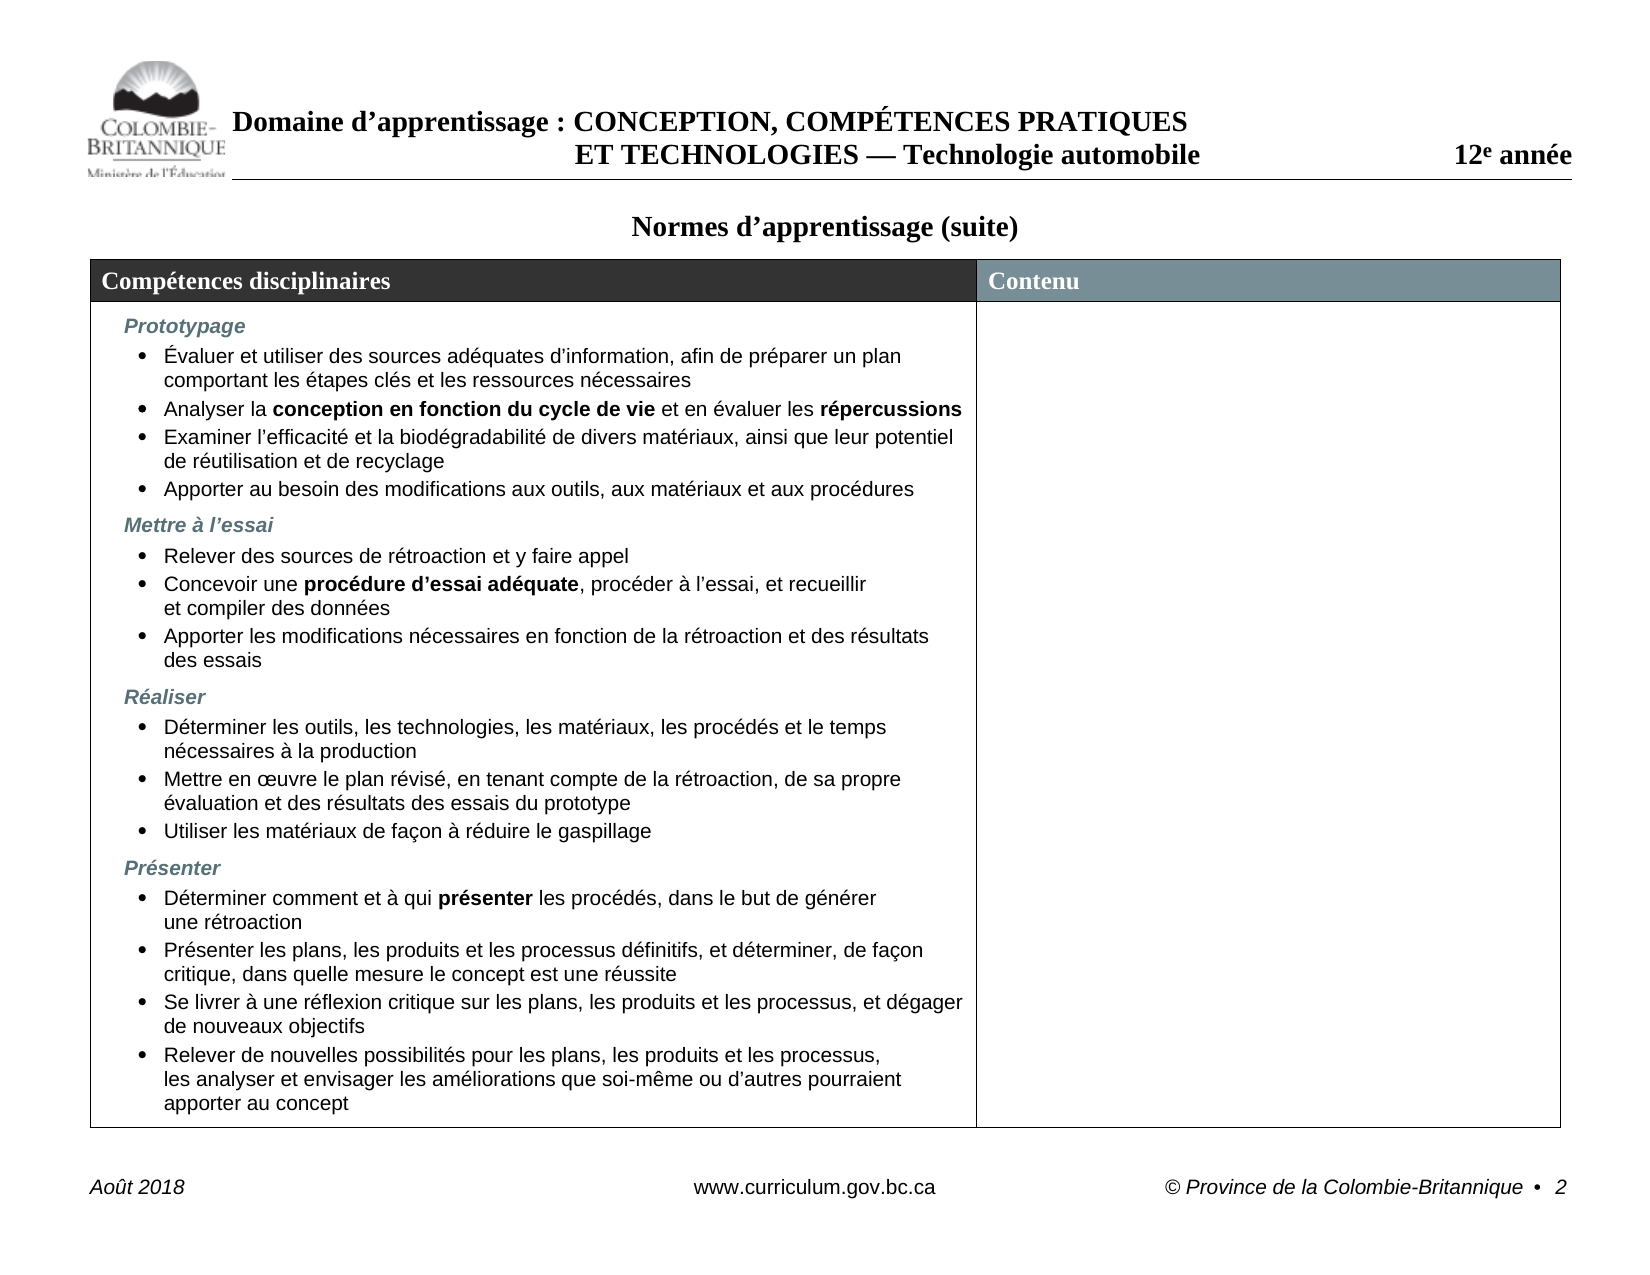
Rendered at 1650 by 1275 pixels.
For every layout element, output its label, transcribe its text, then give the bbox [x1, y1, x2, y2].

table_cell Prototypage Évaluer et utiliser des sources adéquates d’information, afin de préparer un plan comportant les étapes clés et les ressources nécessaires Analyser la conception en fonction du cycle de vie et en évaluer les répercussions Examiner l’efficacité et la biodégradabilité de divers matériaux, ainsi que leur potentiel de réutilisation et de recyclage Apporter au besoin des modifications aux outils, aux matériaux et aux procédures Mettre à l’essai Relever des sources de rétroaction et y faire appel Concevoir une procédure d’essai adéquate, procéder à l’essai, et recueillir et compiler des données Apporter les modifications nécessaires en fonction de la rétroaction et des résultats des essais Réaliser Déterminer les outils, les technologies, les matériaux, les procédés et le temps nécessaires à la production Mettre en œuvre le plan révisé, en tenant compte de la rétroaction, de sa propre évaluation et des résultats des essais du prototype Utiliser les matériaux de façon à réduire le gaspillage Présenter Déterminer comment et à qui présenter les procédés, dans le but de générer une rétroaction Présenter les plans, les produits et les processus définitifs, et déterminer, de façon critique, dans quelle mesure le concept est une réussite Se livrer à une réflexion critique sur les plans, les produits et les processus, et dégager de nouveaux objectifs Relever de nouvelles possibilités pour les plans, les produits et les processus, les analyser et envisager les améliorations que soi-même ou d’autres pourraient apporter au concept [91, 302, 976, 1127]
table_header Contenu [977, 260, 1560, 301]
text Domaine d’apprentissage : Conception, compétences pratiques et technologies — Technologie automobile 12e année [232, 104, 1572, 179]
text Normes d’apprentissage (suite) [89, 209, 1560, 242]
table_cell [977, 302, 1560, 1127]
table_header Compétences disciplinaires [91, 260, 976, 301]
